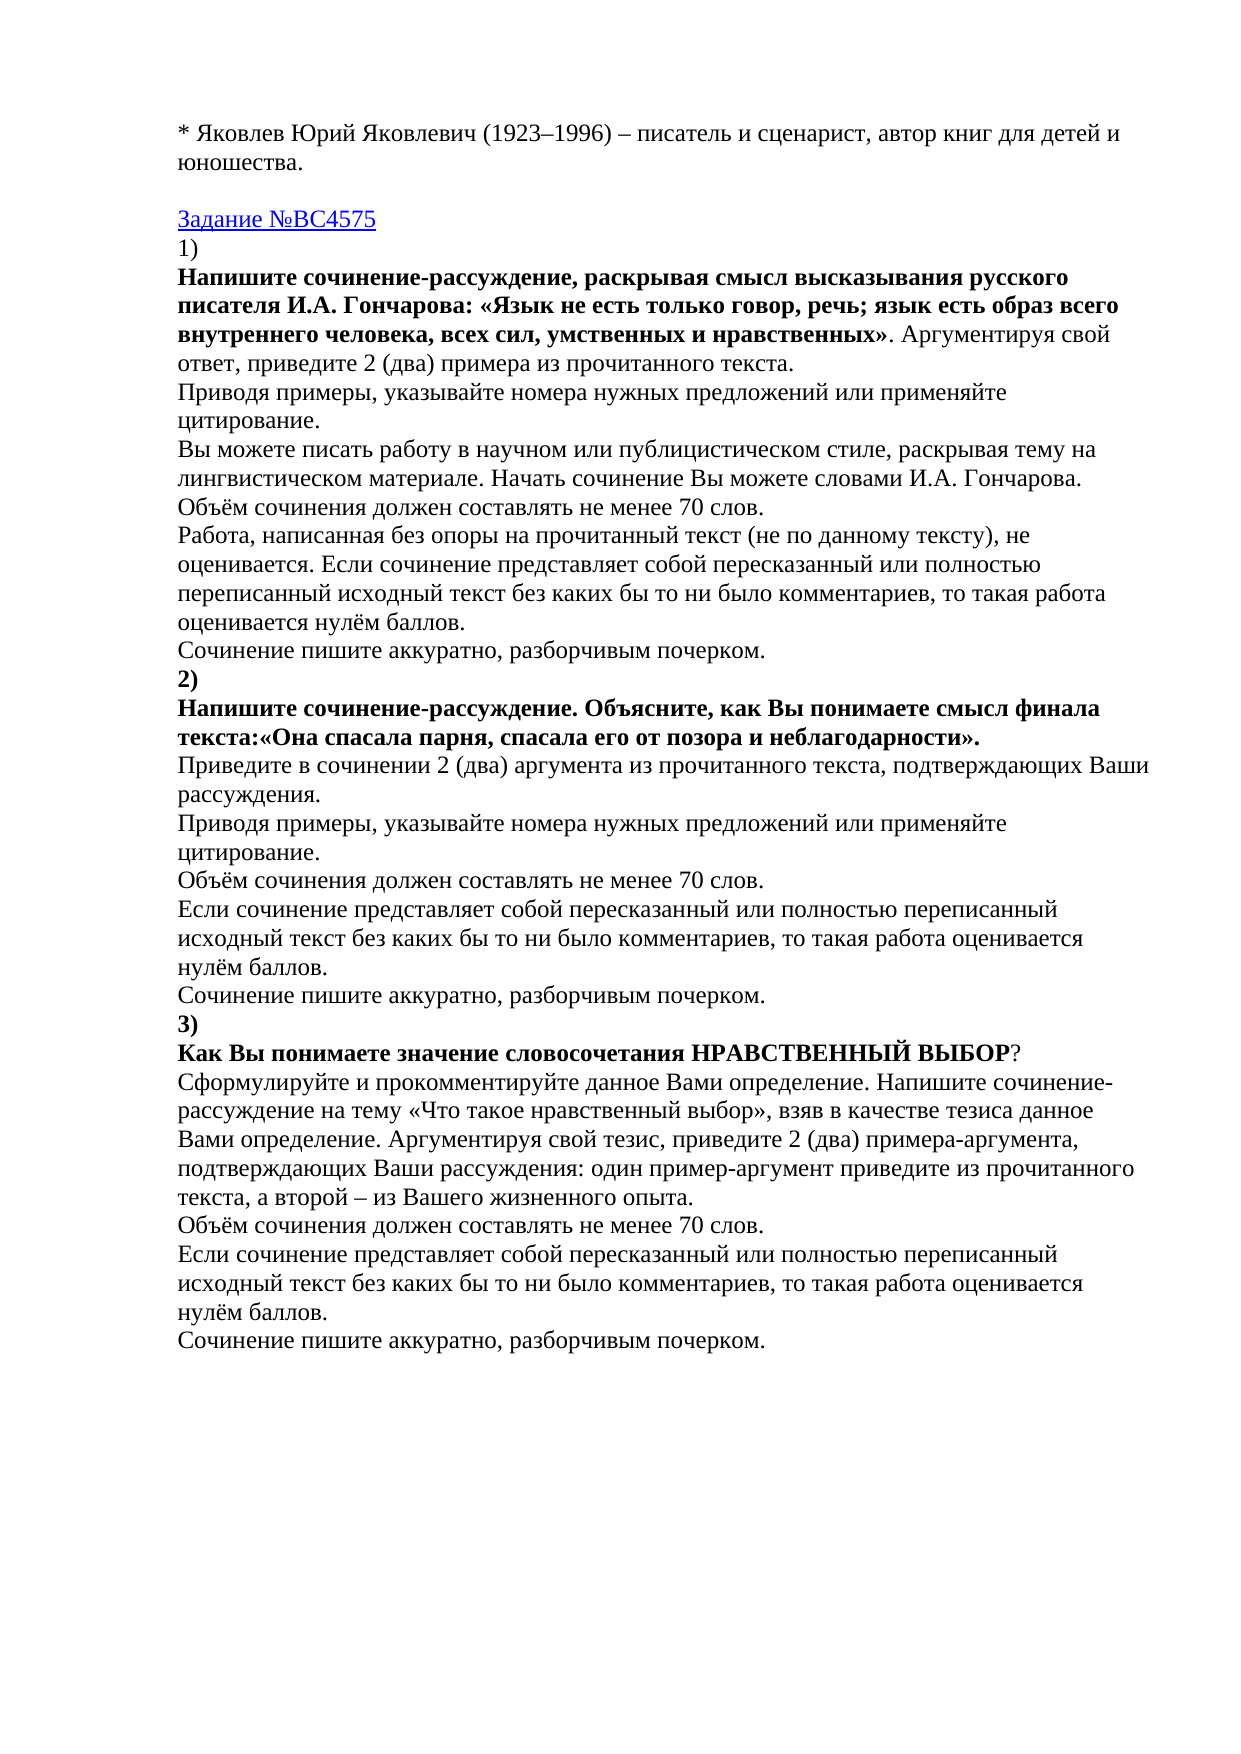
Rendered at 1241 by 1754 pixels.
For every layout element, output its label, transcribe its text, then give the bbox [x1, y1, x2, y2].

text Сочинение пишите аккуратно, разборчивым почерком. [177, 636, 1152, 664]
text Сочинение пишите аккуратно, разборчивым почерком. [177, 1326, 1152, 1354]
text Если сочинение представляет собой пересказанный или полностью переписанный исходный текст без каких бы то ни было комментариев, то такая работа оценивается нулём баллов. [177, 1239, 1152, 1326]
text Вы можете писать работу в научном или публицистическом стиле, раскрывая тему на лингвистическом материале. Начать сочинение Вы можете словами И.А. Гончарова. [177, 434, 1152, 492]
text Приводя примеры, указывайте номера нужных предложений или применяйте цитирование. [177, 377, 1152, 434]
text Как Вы понимаете значение словосочетания НРАВСТВЕННЫЙ ВЫБОР? Сформулируйте и прокомментируйте данное Вами определение. Напишите сочинение-рассуждение на тему «Что такое нравственный выбор», взяв в качестве тезиса данное Вами определение. Аргументируя свой тезис, приведите 2 (два) примера-аргумента, подтверждающих Ваши рассуждения: один пример-аргумент приведите из прочитанного текста, а второй – из Вашего жизненного опыта. [177, 1038, 1152, 1211]
text Напишите сочинение-рассуждение, раскрывая смысл высказывания русского писателя И.А. Гончарова: «Язык не есть только говор, речь; язык есть образ всего внутреннего человека, всех сил, умственных и нравственных». Аргументируя свой ответ, приведите 2 (два) примера из прочитанного текста. [177, 262, 1152, 377]
text Сочинение пишите аккуратно, разборчивым почерком. [177, 981, 1152, 1009]
text Объём сочинения должен составлять не менее 70 слов. [177, 1211, 1152, 1239]
text Если сочинение представляет собой пересказанный или полностью переписанный исходный текст без каких бы то ни было комментариев, то такая работа оценивается нулём баллов. [177, 894, 1152, 981]
text 3) [177, 1009, 1152, 1038]
text 2) [177, 664, 1152, 693]
text * Яковлев Юрий Яковлевич (1923–1996) – писатель и сценарист, автор книг для детей и юношества. [177, 118, 1152, 176]
text 1) [177, 233, 1152, 262]
text Объём сочинения должен составлять не менее 70 слов. [177, 492, 1152, 521]
text Работа, написанная без опоры на прочитанный текст (не по данному тексту), не оценивается. Если сочинение представляет собой пересказанный или полностью переписанный исходный текст без каких бы то ни было комментариев, то такая работа оценивается нулём баллов. [177, 521, 1152, 636]
text Приводя примеры, указывайте номера нужных предложений или применяйте цитирование. [177, 808, 1152, 866]
text Приведите в сочинении 2 (два) аргумента из прочитанного текста, подтверждающих Ваши рассуждения. [177, 751, 1152, 808]
text Задание №BC4575 [177, 204, 1152, 233]
text Объём сочинения должен составлять не менее 70 слов. [177, 866, 1152, 894]
text Напишите сочинение-рассуждение. Объясните, как Вы понимаете смысл финала текста:«Она спасала парня, спасала его от позора и неблагодарности». [177, 693, 1152, 751]
